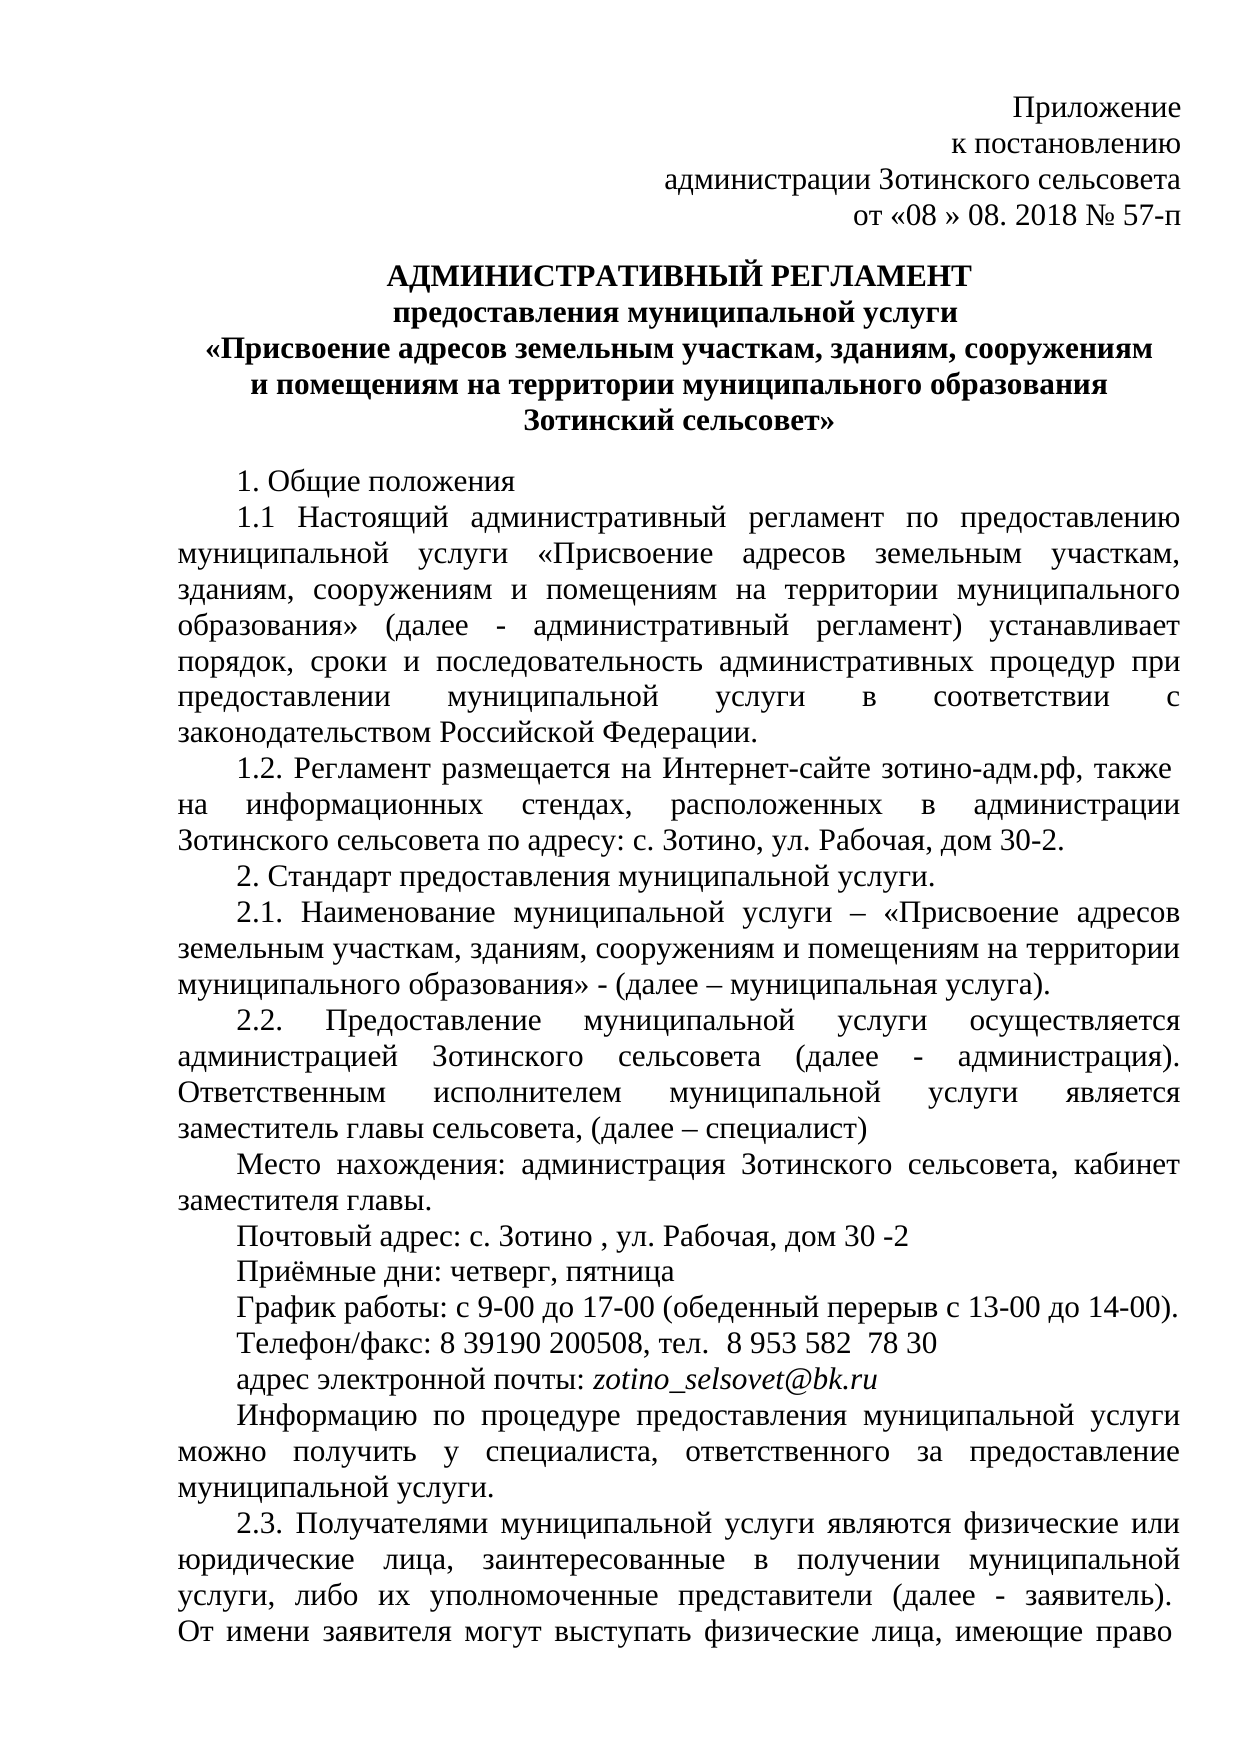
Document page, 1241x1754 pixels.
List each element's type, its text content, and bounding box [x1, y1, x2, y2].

text 2. Стандарт предоставления муниципальной услуги. [177, 857, 1181, 893]
text График работы: с 9-00 до 17-00 (обеденный перерыв с 13-00 до 14-00). [177, 1289, 1181, 1324]
text Приложение к постановлению администрации Зотинского сельсовета от «08 » 08. 2018 № 57-п [177, 89, 1181, 232]
text 1.1 Настоящий административный регламент по предоставлению муниципальной услуги «Присвоение адресов земельным участкам, зданиям, сооружениям и помещениям на территории муниципального образования» (далее - административный регламент) устанавливает порядок, сроки и последовательность административных процедур при предоставлении муниципальной услуги в соответствии с законодательством Российской Федерации. [177, 498, 1181, 749]
text Место нахождения: администрация Зотинского сельсовета, кабинет заместителя главы. [177, 1145, 1181, 1217]
text 1. Общие положения [177, 462, 1181, 498]
text 1.2. Регламент размещается на Интернет-сайте зотино-адм.рф, также на информационных стендах, расположенных в администрации Зотинского сельсовета по адресу: с. Зотино, ул. Рабочая, дом 30-2. [177, 749, 1181, 857]
text 2.1. Наименование муниципальной услуги – «Присвоение адресов земельным участкам, зданиям, сооружениям и помещениям на территории муниципального образования» - (далее – муниципальная услуга). [177, 893, 1181, 1001]
text адрес электронной почты: zotino_selsovet@bk.ru [177, 1361, 1181, 1396]
text АДМИНИСТРАТИВНЫЙ РЕГЛАМЕНТ предоставления муниципальной услуги «Присвоение адресов земельным участкам, зданиям, сооружениям и помещениям на территории муниципального образования Зотинский сельсовет» [177, 257, 1181, 437]
text Почтовый адрес: с. Зотино , ул. Рабочая, дом 30 -2 [177, 1217, 1181, 1253]
text 2.2. Предоставление муниципальной услуги осуществляется администрацией Зотинского сельсовета (далее - администрация). Ответственным исполнителем муниципальной услуги является заместитель главы сельсовета, (далее – специалист) [177, 1001, 1181, 1145]
text Приёмные дни: четверг, пятница [177, 1253, 1181, 1289]
text Телефон/факс: 8 39190 200508, тел. 8 953 582 78 30 [177, 1324, 1181, 1361]
text Информацию по процедуре предоставления муниципальной услуги можно получить у специалиста, ответственного за предоставление муниципальной услуги. [177, 1396, 1181, 1504]
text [177, 1504, 1181, 1648]
